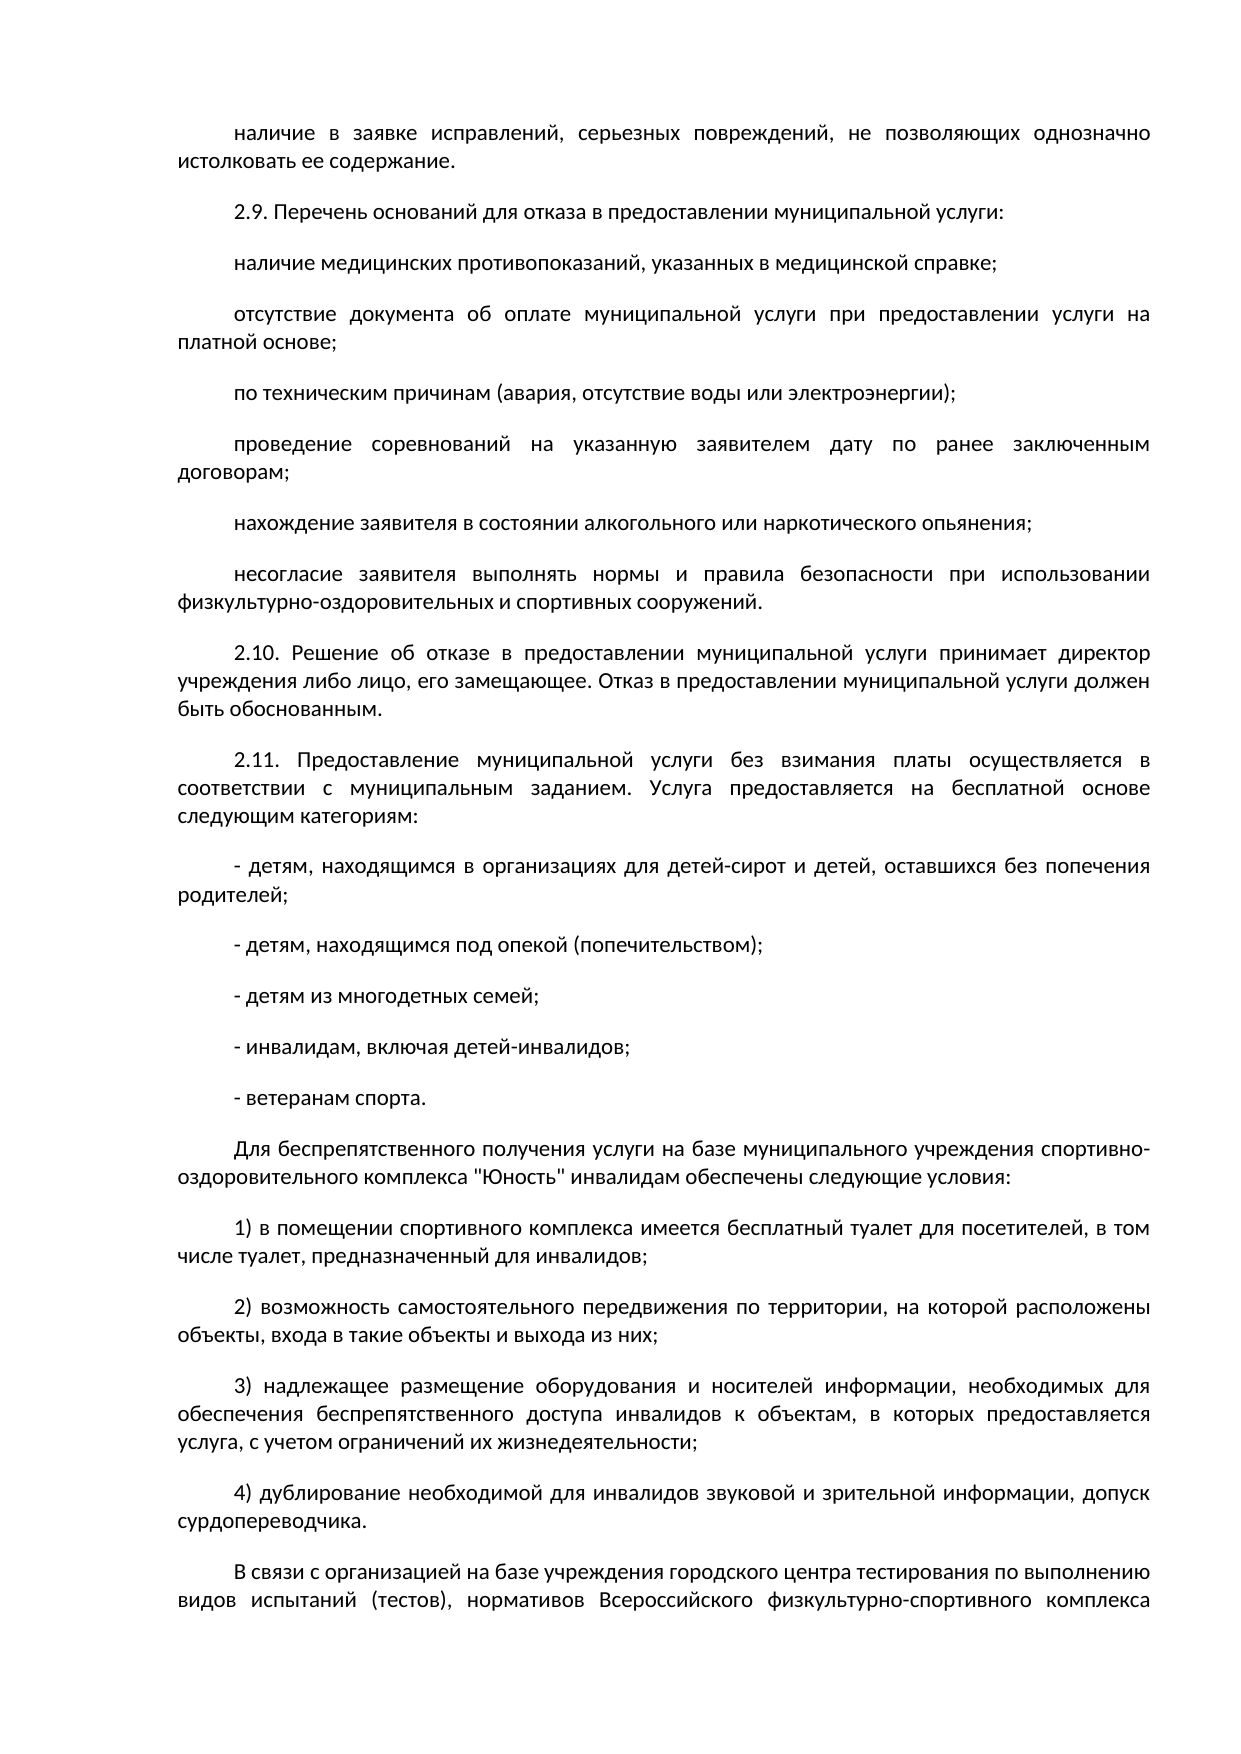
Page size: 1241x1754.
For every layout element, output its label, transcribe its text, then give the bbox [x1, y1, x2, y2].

text - детям из многодетных семей; [177, 982, 1152, 1009]
text 2) возможность самостоятельного передвижения по территории, на которой расположены объекты, входа в такие объекты и выхода из них; [177, 1292, 1152, 1348]
text 3) надлежащее размещение оборудования и носителей информации, необходимых для обеспечения беспрепятственного доступа инвалидов к объектам, в которых предоставляется услуга, с учетом ограничений их жизнедеятельности; [177, 1371, 1152, 1455]
text несогласие заявителя выполнять нормы и правила безопасности при использовании физкультурно-оздоровительных и спортивных сооружений. [177, 559, 1152, 615]
text 1) в помещении спортивного комплекса имеется бесплатный туалет для посетителей, в том числе туалет, предназначенный для инвалидов; [177, 1213, 1152, 1269]
text 2.10. Решение об отказе в предоставлении муниципальной услуги принимает директор учреждения либо лицо, его замещающее. Отказ в предоставлении муниципальной услуги должен быть обоснованным. [177, 638, 1152, 722]
text наличие в заявке исправлений, серьезных повреждений, не позволяющих однозначно истолковать ее содержание. [177, 118, 1152, 174]
text Для беспрепятственного получения услуги на базе муниципального учреждения спортивно-оздоровительного комплекса "Юность" инвалидам обеспечены следующие условия: [177, 1134, 1152, 1190]
text - детям, находящимся под опекой (попечительством); [177, 931, 1152, 959]
text - инвалидам, включая детей-инвалидов; [177, 1032, 1152, 1061]
text нахождение заявителя в состоянии алкогольного или наркотического опьянения; [177, 508, 1152, 536]
text по техническим причинам (авария, отсутствие воды или электроэнергии); [177, 378, 1152, 406]
text 2.11. Предоставление муниципальной услуги без взимания платы осуществляется в соответствии с муниципальным заданием. Услуга предоставляется на бесплатной основе следующим категориям: [177, 745, 1152, 829]
text - детям, находящимся в организациях для детей-сирот и детей, оставшихся без попечения родителей; [177, 852, 1152, 908]
text наличие медицинских противопоказаний, указанных в медицинской справке; [177, 248, 1152, 276]
text отсутствие документа об оплате муниципальной услуги при предоставлении услуги на платной основе; [177, 299, 1152, 355]
text 4) дублирование необходимой для инвалидов звуковой и зрительной информации, допуск сурдопереводчика. [177, 1478, 1152, 1534]
text - ветеранам спорта. [177, 1083, 1152, 1111]
text проведение соревнований на указанную заявителем дату по ранее заключенным договорам; [177, 429, 1152, 485]
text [177, 1557, 1152, 1613]
text 2.9. Перечень оснований для отказа в предоставлении муниципальной услуги: [177, 197, 1152, 225]
